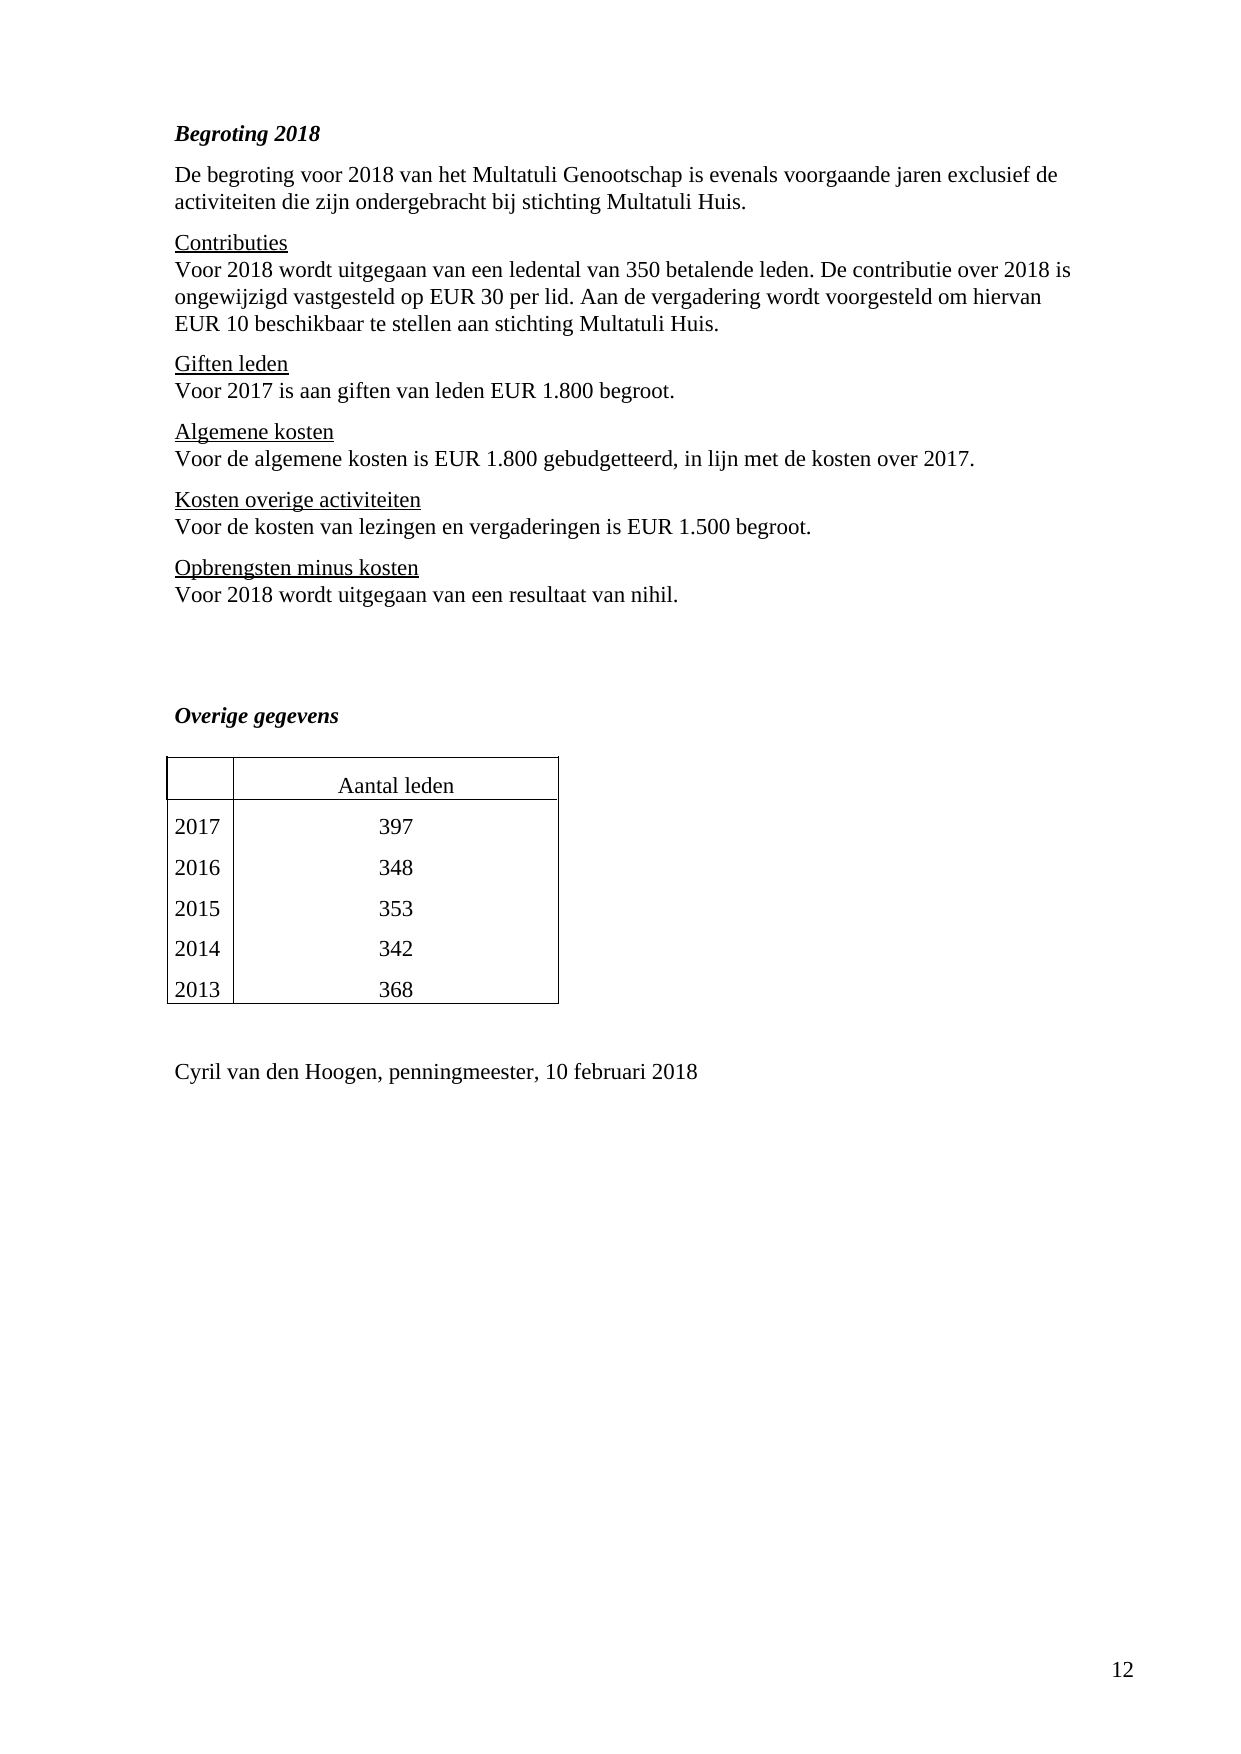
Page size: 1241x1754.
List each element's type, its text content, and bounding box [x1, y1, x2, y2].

text Begroting 2018 [174, 120, 1134, 147]
text Opbrengsten minus kosten Voor 2018 wordt uitgegaan van een resultaat van nihil. [174, 553, 1134, 607]
table_cell 2017 2016 2015 2014 2013 [168, 800, 233, 1003]
text Algemene kosten Voor de algemene kosten is EUR 1.800 gebudgetteerd, in lijn met de kosten over 2017. [174, 418, 1134, 472]
table_header [168, 758, 233, 798]
text Overige gegevens [174, 702, 1134, 756]
table_cell 397 348 353 342 368 [234, 799, 558, 1003]
text De begroting voor 2018 van het Multatuli Genootschap is evenals voorgaande jaren exclusief de activiteiten die zijn ondergebracht bij stichting Multatuli Huis. [174, 161, 1134, 215]
text Kosten overige activiteiten Voor de kosten van lezingen en vergaderingen is EUR 1.500 begroot. [174, 486, 1134, 540]
table_header Aantal leden [234, 758, 558, 798]
text Giften leden Voor 2017 is aan giften van leden EUR 1.800 begroot. [174, 350, 1134, 404]
text Contributies Voor 2018 wordt uitgegaan van een ledental van 350 betalende leden. De contributie over 2018 is ongewijzigd vastgesteld op EUR 30 per lid. Aan de vergadering wordt voorgesteld om hiervan EUR 10 beschikbaar te stellen aan stichting Multatuli Huis. [174, 228, 1134, 337]
text Cyril van den Hoogen, penningmeester, 10 februari 2018 [174, 1058, 1134, 1085]
